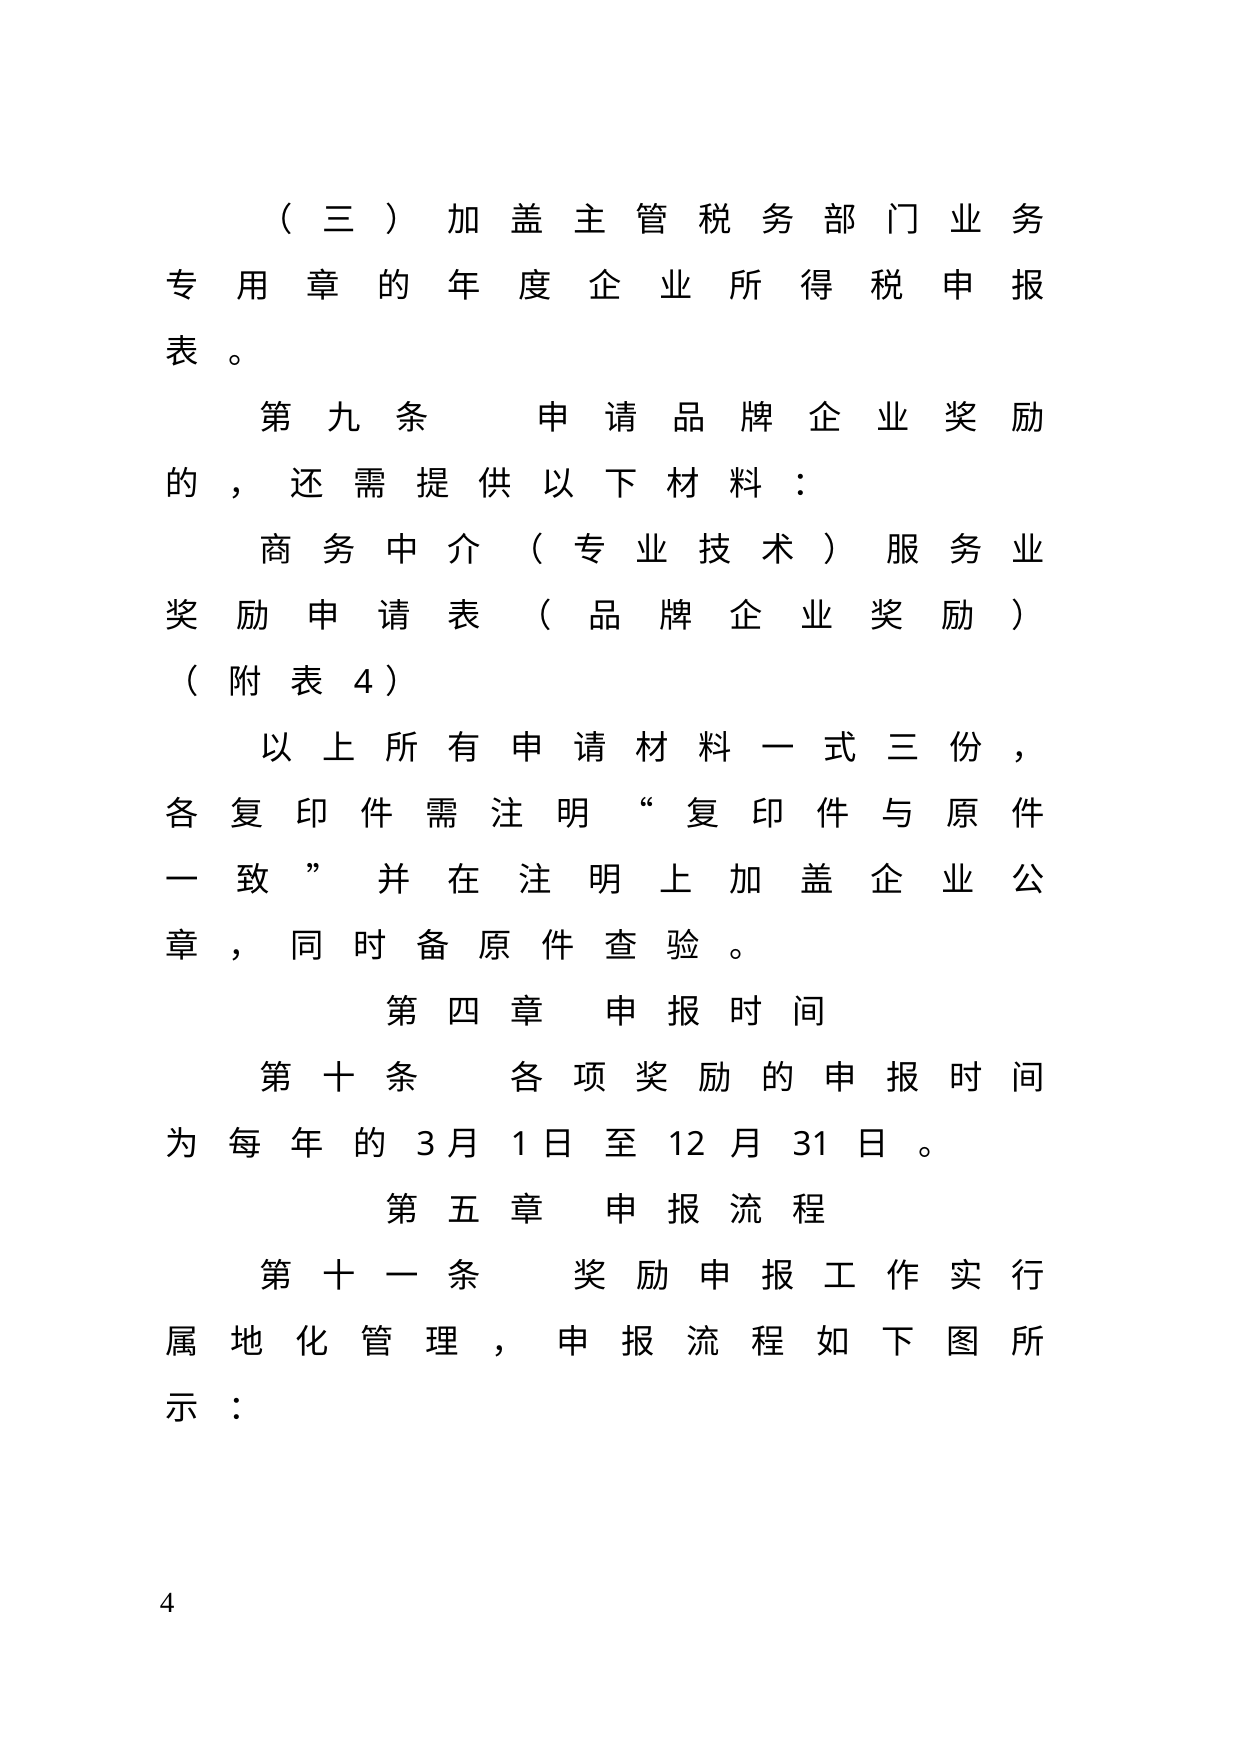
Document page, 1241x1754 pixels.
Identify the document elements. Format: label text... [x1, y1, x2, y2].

list 第十条 各项奖励的申报时间为每年的3月1日至12月31日。 [165, 1042, 1075, 1174]
text 商务中介（专业技术）服务业奖励申请表（品牌企业奖励）（附表4） [165, 514, 1075, 712]
text （三）加盖主管税务部门业务专用章的年度企业所得税申报表。 [165, 183, 1075, 382]
text 以上所有申请材料一式三份，各复印件需注明“复印件与原件一致”并在注明上加盖企业公章，同时备原件查验。 [165, 712, 1075, 976]
text 第九条 申请品牌企业奖励的，还需提供以下材料： [165, 382, 1075, 514]
list 第五章 申报流程 [165, 1174, 1075, 1240]
text 第四章 申报时间 [165, 976, 1075, 1042]
list 第十一条 奖励申报工作实行属地化管理，申报流程如下图所示： [165, 1240, 1075, 1438]
